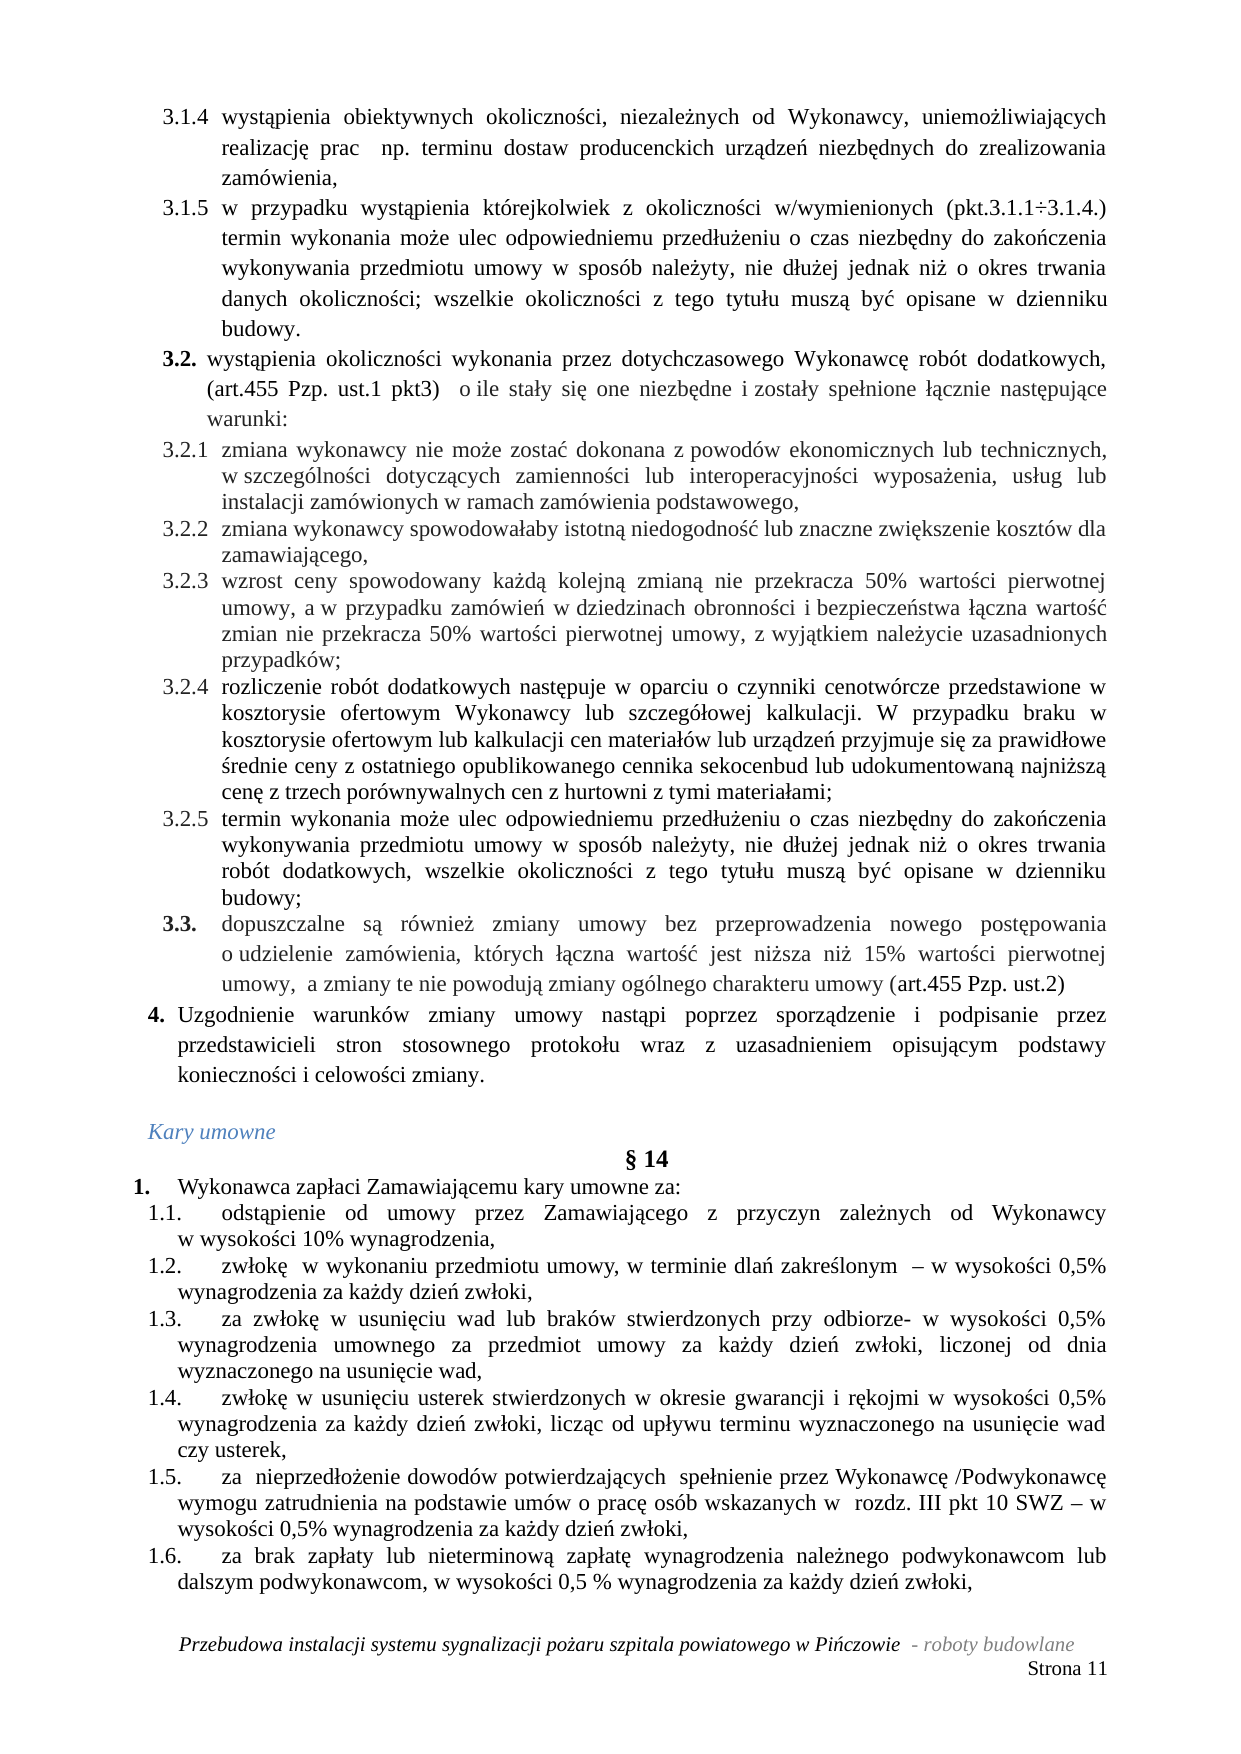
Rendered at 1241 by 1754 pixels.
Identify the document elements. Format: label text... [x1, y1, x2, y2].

list w przypadku wystąpienia którejkolwiek z okoliczności w/wymienionych (pkt.3.1.1÷3.1.4.) termin wykonania może ulec odpowiedniemu przedłużeniu o czas niezbędny do zakończenia wykonywania przedmiotu umowy w sposób należyty, nie dłużej jednak niż o okres trwania danych okoliczności; wszelkie okoliczności z tego tytułu muszą być opisane w dzienniku budowy. [162, 194, 1107, 341]
list wzrost ceny spowodowany każdą kolejną zmianą nie przekracza 50% wartości pierwotnej umowy, a w przypadku zamówień w dziedzinach obronności i bezpieczeństwa łączna wartość zmian nie przekracza 50% wartości pierwotnej umowy, z wyjątkiem należycie uzasadnionych przypadków; [162, 567, 1107, 673]
list rozliczenie robót dodatkowych następuje w oparciu o czynniki cenotwórcze przedstawione w kosztorysie ofertowym Wykonawcy lub szczegółowej kalkulacji. W przypadku braku w kosztorysie ofertowym lub kalkulacji cen materiałów lub urządzeń przyjmuje się za prawidłowe średnie ceny z ostatniego opublikowanego cennika sekocenbud lub udokumentowaną najniższą cenę z trzech porównywalnych cen z hurtowni z tymi materiałami; [162, 673, 1107, 805]
list odstąpienie od umowy przez Zamawiającego z przyczyn zależnych od Wykonawcy w wysokości 10% wynagrodzenia, [148, 1199, 1107, 1252]
text § 14 [185, 1144, 1107, 1173]
list zwłokę w wykonaniu przedmiotu umowy, w terminie dlań zakreślonym – w wysokości 0,5% wynagrodzenia za każdy dzień zwłoki, [148, 1252, 1107, 1304]
list wystąpienia obiektywnych okoliczności, niezależnych od Wykonawcy, uniemożliwiających realizację prac np. terminu dostaw producenckich urządzeń niezbędnych do zrealizowania zamówienia, [162, 103, 1107, 190]
list termin wykonania może ulec odpowiedniemu przedłużeniu o czas niezbędny do zakończenia wykonywania przedmiotu umowy w sposób należyty, nie dłużej jednak niż o okres trwania robót dodatkowych, wszelkie okoliczności z tego tytułu muszą być opisane w dzienniku budowy; [162, 805, 1107, 910]
list Uzgodnienie warunków zmiany umowy nastąpi poprzez sporządzenie i podpisanie przez przedstawicieli stron stosownego protokołu wraz z uzasadnieniem opisującym podstawy konieczności i celowości zmiany. [148, 1001, 1107, 1087]
list za nieprzedłożenie dowodów potwierdzających spełnienie przez Wykonawcę /Podwykonawcę wymogu zatrudnienia na podstawie umów o pracę osób wskazanych w rozdz. III pkt 10 SWZ – w wysokości 0,5% wynagrodzenia za każdy dzień zwłoki, [148, 1463, 1107, 1542]
list zmiana wykonawcy spowodowałaby istotną niedogodność lub znaczne zwiększenie kosztów dla zamawiającego, [162, 515, 1107, 567]
list zmiana wykonawcy nie może zostać dokonana z powodów ekonomicznych lub technicznych, w szczególności dotyczących zamienności lub interoperacyjności wyposażenia, usług lub instalacji zamówionych w ramach zamówienia podstawowego, [162, 436, 1107, 515]
list wystąpienia okoliczności wykonania przez dotychczasowego Wykonawcę robót dodatkowych, (art.455 Pzp. ust.1 pkt3) o ile stały się one niezbędne i zostały spełnione łącznie następujące warunki: [162, 345, 1107, 432]
list Wykonawca zapłaci Zamawiającemu kary umowne za: [133, 1173, 1107, 1199]
list dopuszczalne są również zmiany umowy bez przeprowadzenia nowego postępowania o udzielenie zamówienia, których łączna wartość jest niższa niż 15% wartości pierwotnej umowy, a zmiany te nie powodują zmiany ogólnego charakteru umowy (art.455 Pzp. ust.2) [162, 910, 1107, 997]
text Kary umowne [148, 1118, 1107, 1144]
list za zwłokę w usunięciu wad lub braków stwierdzonych przy odbiorze- w wysokości 0,5% wynagrodzenia umownego za przedmiot umowy za każdy dzień zwłoki, liczonej od dnia wyznaczonego na usunięcie wad, [148, 1304, 1107, 1384]
list zwłokę w usunięciu usterek stwierdzonych w okresie gwarancji i rękojmi w wysokości 0,5% wynagrodzenia za każdy dzień zwłoki, licząc od upływu terminu wyznaczonego na usunięcie wad czy usterek, [148, 1384, 1107, 1463]
list za brak zapłaty lub nieterminową zapłatę wynagrodzenia należnego podwykonawcom lub dalszym podwykonawcom, w wysokości 0,5 % wynagrodzenia za każdy dzień zwłoki, [148, 1542, 1107, 1594]
